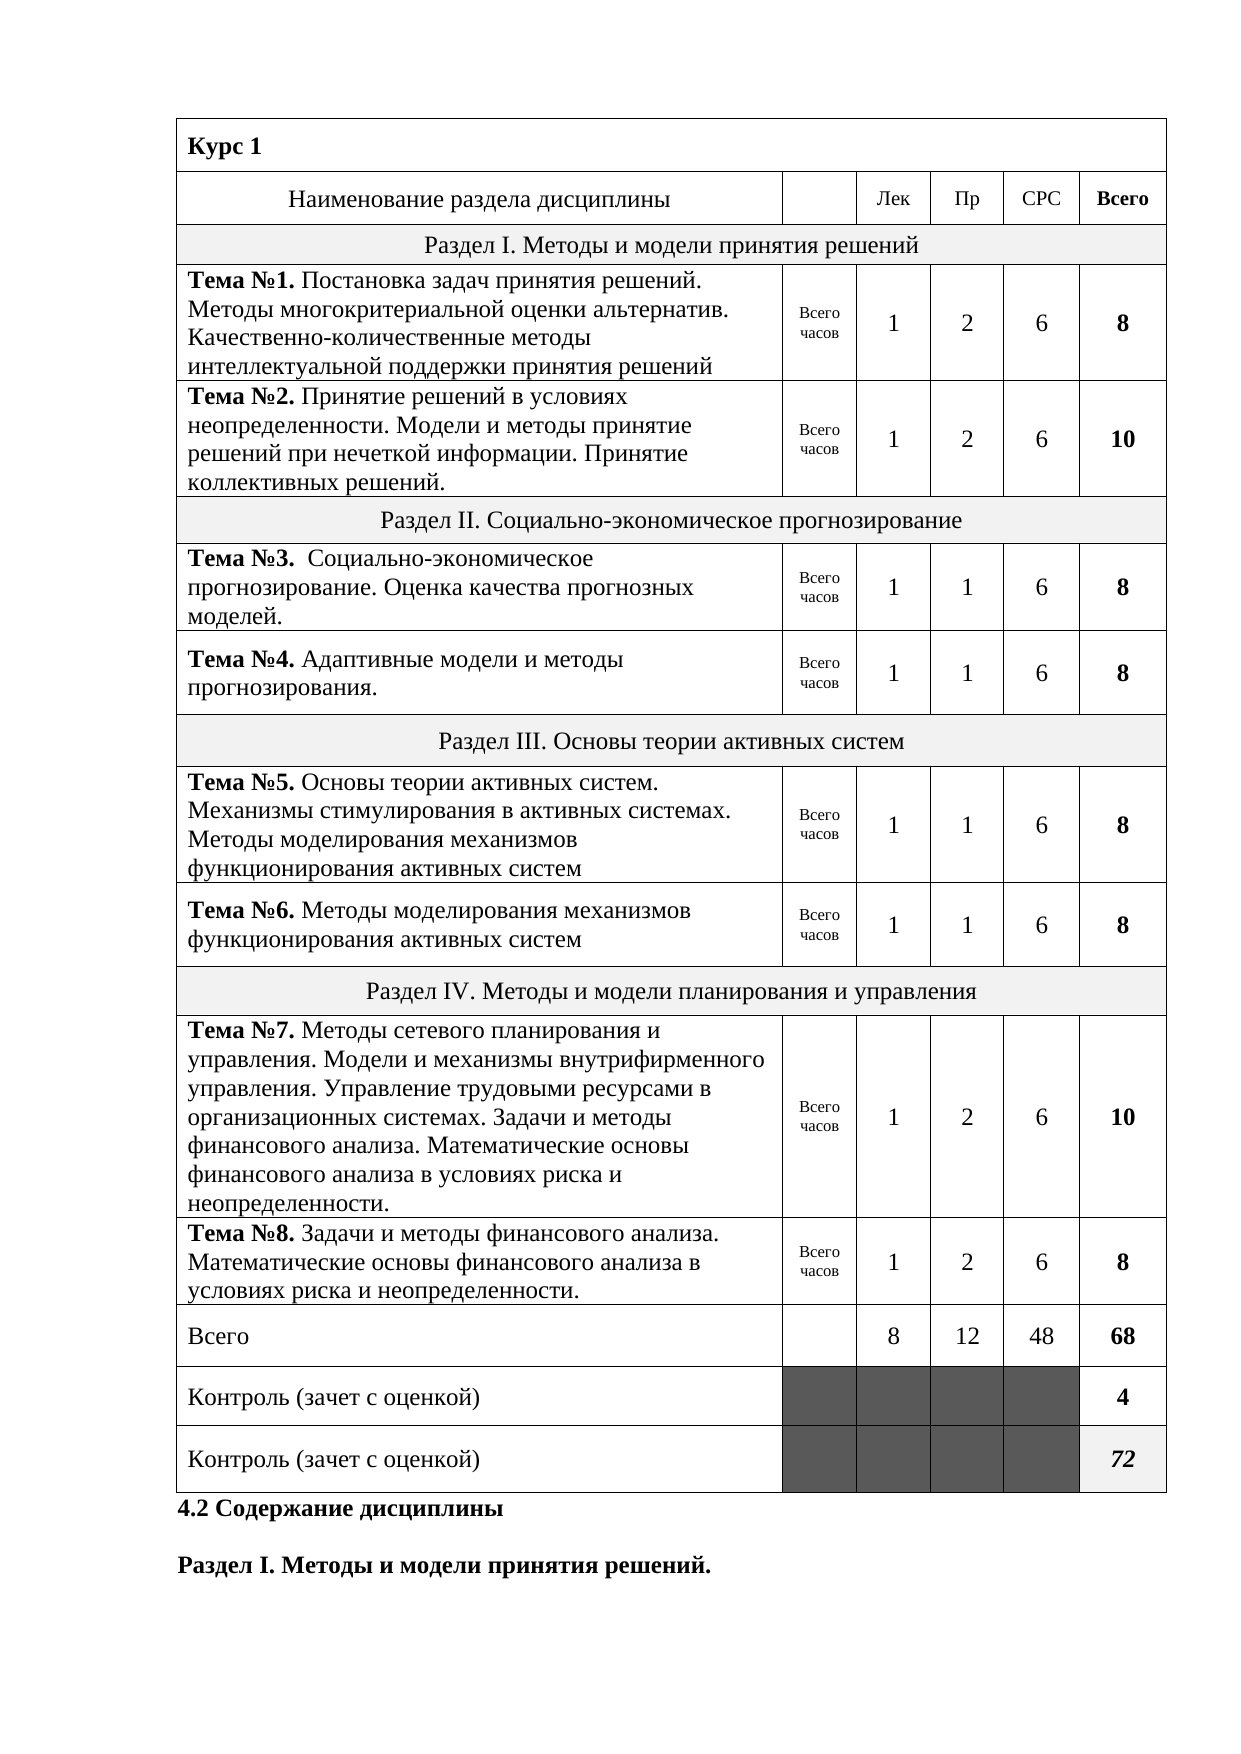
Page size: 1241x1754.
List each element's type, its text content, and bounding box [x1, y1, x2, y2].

table_cell 10 [1080, 1016, 1166, 1217]
table_cell 1 [857, 883, 930, 966]
table_cell [1004, 1367, 1079, 1425]
table_cell Тема №5. Основы теории активных систем. Механизмы стимулирования в активных системах. Методы моделирования механизмов функционирования активных систем [177, 767, 782, 882]
table_cell 6 [1004, 265, 1079, 380]
table_cell 8 [857, 1305, 930, 1366]
table_cell 8 [1080, 883, 1166, 966]
table_cell 1 [931, 631, 1003, 714]
table_cell 6 [1004, 767, 1079, 882]
table_cell 8 [1080, 1218, 1166, 1304]
table_cell Всего часов [783, 767, 856, 882]
table_cell Контроль (зачет с оценкой) [177, 1367, 782, 1425]
table_cell 1 [857, 544, 930, 630]
table_cell 2 [931, 1218, 1003, 1304]
table_cell Всего часов [783, 883, 856, 966]
table_cell [783, 1426, 856, 1492]
table_cell Пр [931, 172, 1003, 224]
table_cell [1004, 1426, 1079, 1492]
table_cell Всего часов [783, 544, 856, 630]
table_cell 1 [857, 1016, 930, 1217]
table_cell 1 [857, 631, 930, 714]
table_cell 1 [857, 767, 930, 882]
table_cell 4 [1080, 1367, 1166, 1425]
table_cell [931, 1367, 1003, 1425]
text 4.2 Содержание дисциплины [177, 1493, 1152, 1521]
table_cell 1 [857, 1218, 930, 1304]
table_cell Раздел II. Социально-экономическое прогнозирование [177, 497, 1166, 542]
table_cell 8 [1080, 767, 1166, 882]
table_cell 1 [857, 381, 930, 496]
table_cell 72 [1080, 1426, 1166, 1492]
table_cell 68 [1080, 1305, 1166, 1366]
table_cell Раздел I. Методы и модели принятия решений [177, 225, 1166, 264]
table_cell Наименование раздела дисциплины [177, 172, 782, 224]
table_cell Тема №8. Задачи и методы финансового анализа. Математические основы финансового анализа в условиях риска и неопределенности. [177, 1218, 782, 1304]
table_cell 6 [1004, 631, 1079, 714]
table_cell 6 [1004, 544, 1079, 630]
table_cell Тема №7. Методы сетевого планирования и управления. Модели и механизмы внутрифирменного управления. Управление трудовыми ресурсами в организационных системах. Задачи и методы финансового анализа. Математические основы финансового анализа в условиях риска и неопределенности. [177, 1016, 782, 1217]
table_header Курс 1 [177, 119, 1166, 171]
table_cell 2 [931, 265, 1003, 380]
table_cell Тема №1. Постановка задач принятия решений. Методы многокритериальной оценки альтернатив. Качественно-количественные методы интеллектуальной поддержки принятия решений [177, 265, 782, 380]
table_cell 12 [931, 1305, 1003, 1366]
table_cell 6 [1004, 1218, 1079, 1304]
table_cell Тема №6. Методы моделирования механизмов функционирования активных систем [177, 883, 782, 966]
table_cell [931, 1426, 1003, 1492]
table_cell 8 [1080, 544, 1166, 630]
table_cell Раздел IV. Методы и модели планирования и управления [177, 967, 1166, 1014]
table_cell 8 [1080, 631, 1166, 714]
table_cell Всего часов [783, 1016, 856, 1217]
table_cell [783, 172, 856, 224]
table_cell Раздел III. Основы теории активных систем [177, 715, 1166, 766]
table_cell [783, 1305, 856, 1366]
table_cell 2 [931, 1016, 1003, 1217]
table_cell 1 [931, 544, 1003, 630]
table_cell Всего часов [783, 631, 856, 714]
table_cell 48 [1004, 1305, 1079, 1366]
text Раздел I. Методы и модели принятия решений. [177, 1550, 1152, 1579]
table_cell Тема №3. Социально-экономическое прогнозирование. Оценка качества прогнозных моделей. [177, 544, 782, 630]
table_cell 1 [931, 883, 1003, 966]
table_cell [857, 1426, 930, 1492]
table_cell 10 [1080, 381, 1166, 496]
table_cell 6 [1004, 1016, 1079, 1217]
table_cell 1 [931, 767, 1003, 882]
table_cell 2 [931, 381, 1003, 496]
table_cell Контроль (зачет с оценкой) [177, 1426, 782, 1492]
table_cell Всего [1080, 172, 1166, 224]
table_cell 8 [1080, 265, 1166, 380]
table_cell Лек [857, 172, 930, 224]
table_cell Тема №2. Принятие решений в условиях неопределенности. Модели и методы принятие решений при нечеткой информации. Принятие коллективных решений. [177, 381, 782, 496]
table_cell [857, 1367, 930, 1425]
table_cell Всего [177, 1305, 782, 1366]
table_cell СРС [1004, 172, 1079, 224]
table_cell Всего часов [783, 381, 856, 496]
table_cell Тема №4. Адаптивные модели и методы прогнозирования. [177, 631, 782, 714]
table_cell 1 [857, 265, 930, 380]
table_cell Всего часов [783, 1218, 856, 1304]
table_cell Всего часов [783, 265, 856, 380]
table_cell [783, 1367, 856, 1425]
table_cell 6 [1004, 381, 1079, 496]
table_cell 6 [1004, 883, 1079, 966]
